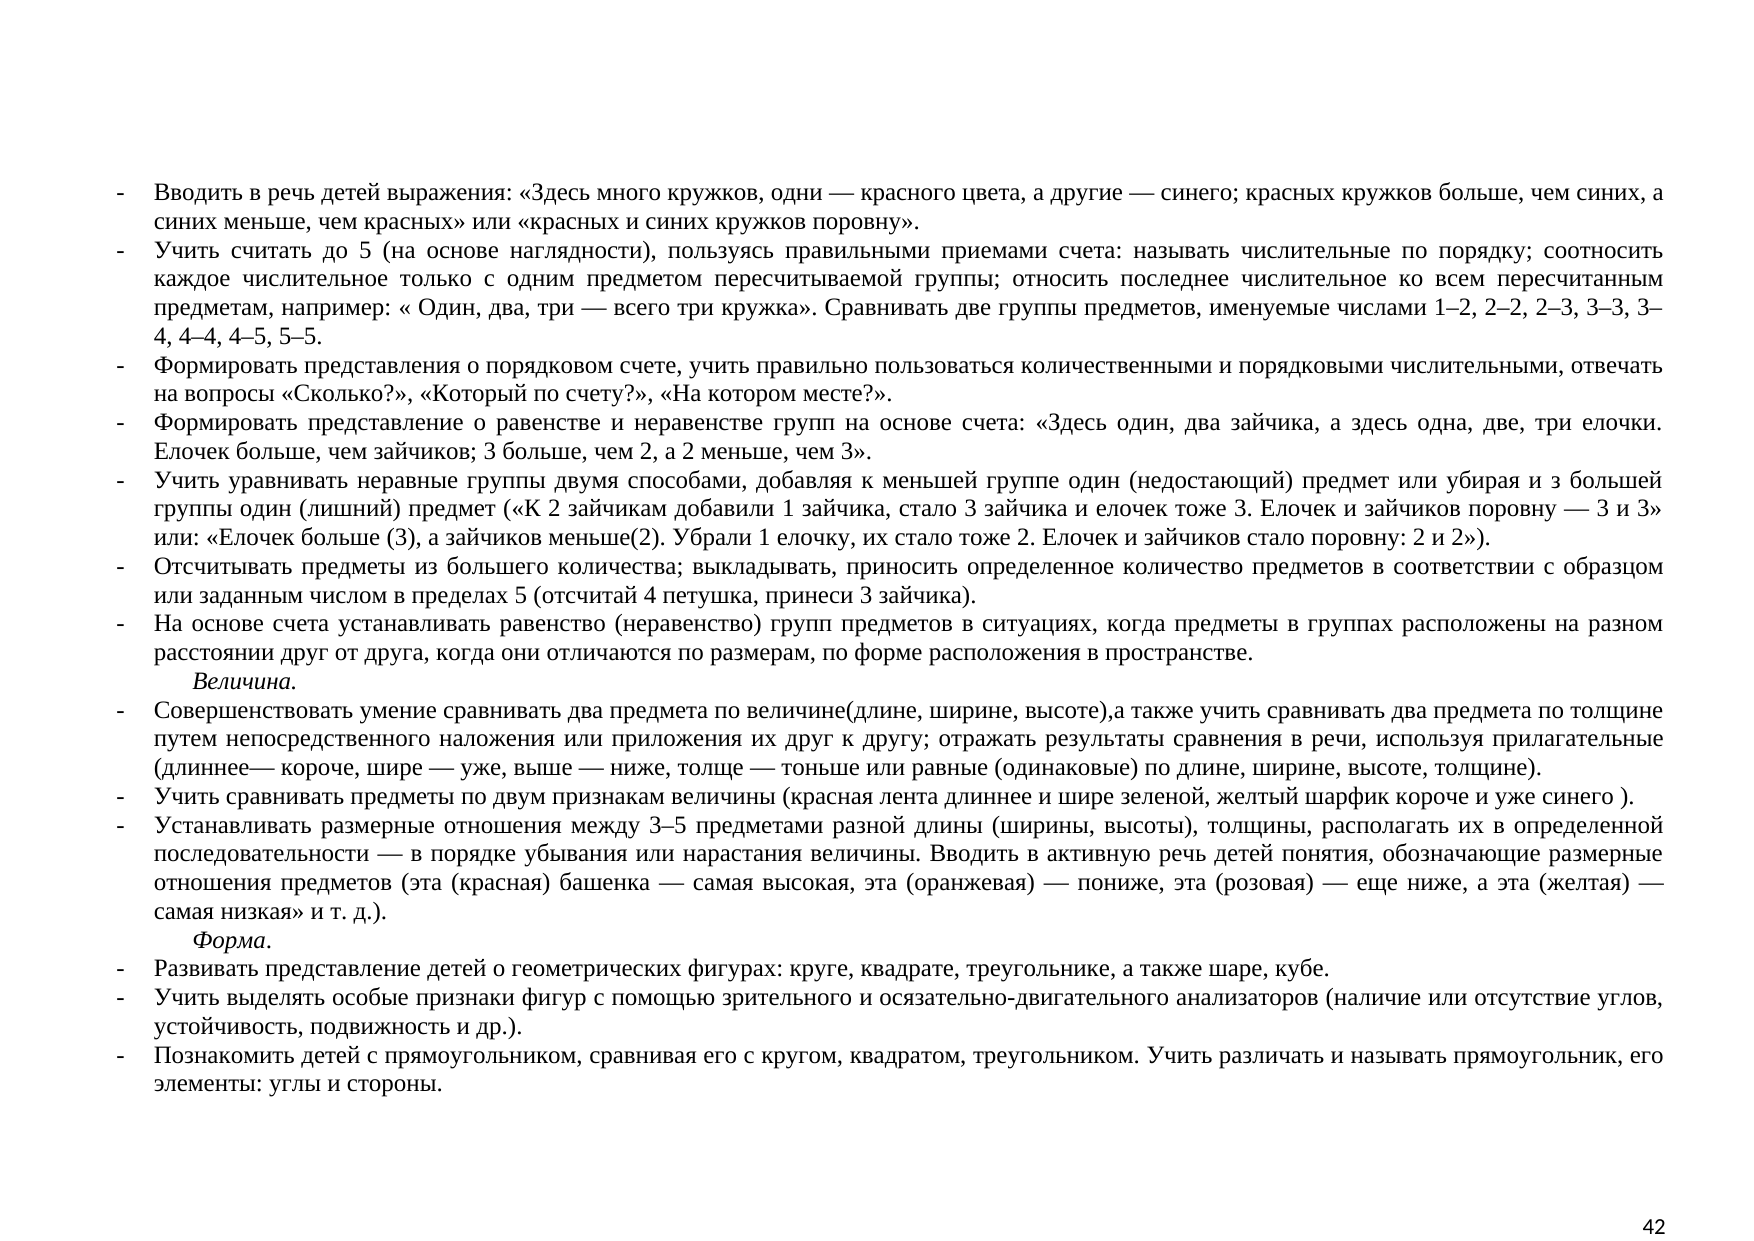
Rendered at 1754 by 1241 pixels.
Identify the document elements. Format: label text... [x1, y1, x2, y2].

list Формировать представление о равенстве и неравенстве групп на основе счета: «Здесь один, два зайчика, а здесь одна, две, три елочки. Елочек больше, чем зайчиков; 3 больше, чем 2, а 2 меньше, чем 3». [116, 407, 1665, 465]
list Познакомить детей с прямоугольником, сравнивая его с кругом, квадратом, треугольником. Учить различать и называть прямоугольник, его элементы: углы и стороны. [116, 1040, 1665, 1097]
list На основе счета устанавливать равенство (неравенство) групп предметов в ситуациях, когда предметы в группах расположены на разном расстоянии друг от друга, когда они отличаются по размерам, по форме расположения в пространстве. [116, 608, 1665, 666]
list Учить считать до 5 (на основе наглядности), пользуясь правильными приемами счета: называть числительные по порядку; соотносить каждое числительное только с одним предметом пересчитываемой группы; относить последнее числительное ко всем пересчитанным предметам, например: « Один, два, три — всего три кружка». Сравнивать две группы предметов, именуемые числами 1–2, 2–2, 2–3, 3–3, 3–4, 4–4, 4–5, 5–5. [116, 235, 1665, 350]
list Отсчитывать предметы из большего количества; выкладывать, приносить определенное количество предметов в соответствии с образцом или заданным числом в пределах 5 (отсчитай 4 петушка, принеси 3 зайчика). [116, 551, 1665, 608]
text Форма. [118, 925, 1665, 953]
list Устанавливать размерные отношения между 3–5 предметами разной длины (ширины, высоты), толщины, располагать их в определенной последовательности — в порядке убывания или нарастания величины. Вводить в активную речь детей понятия, обозначающие размерные отношения предметов (эта (красная) башенка — самая высокая, эта (оранжевая) — пониже, эта (розовая) — еще ниже, а эта (желтая) — самая низкая» и т. д.). [116, 810, 1665, 925]
list Учить уравнивать неравные группы двумя способами, добавляя к меньшей группе один (недостающий) предмет или убирая и з большей группы один (лишний) предмет («К 2 зайчикам добавили 1 зайчика, стало 3 зайчика и елочек тоже 3. Елочек и зайчиков поровну — 3 и 3» или: «Елочек больше (3), а зайчиков меньше(2). Убрали 1 елочку, их стало тоже 2. Елочек и зайчиков стало поровну: 2 и 2»). [116, 465, 1665, 551]
text Величина. [118, 666, 1665, 695]
list Формировать представления о порядковом счете, учить правильно пользоваться количественными и порядковыми числительными, отвечать на вопросы «Сколько?», «Который по счету?», «На котором месте?». [116, 350, 1665, 407]
list Совершенствовать умение сравнивать два предмета по величине(длине, ширине, высоте),а также учить сравнивать два предмета по толщине путем непосредственного наложения или приложения их друг к другу; отражать результаты сравнения в речи, используя прилагательные (длиннее— короче, шире — уже, выше — ниже, толще — тоньше или равные (одинаковые) по длине, ширине, высоте, толщине). [116, 695, 1665, 781]
list Учить сравнивать предметы по двум признакам величины (красная лента длиннее и шире зеленой, желтый шарфик короче и уже синего ). [116, 781, 1665, 810]
list Развивать представление детей о геометрических фигурах: круге, квадрате, треугольнике, а также шаре, кубе. [116, 953, 1665, 982]
list Учить выделять особые признаки фигур с помощью зрительного и осязательно-двигательного анализаторов (наличие или отсутствие углов, устойчивость, подвижность и др.). [116, 982, 1665, 1040]
list Вводить в речь детей выражения: «Здесь много кружков, одни — красного цвета, а другие — синего; красных кружков больше, чем синих, а синих меньше, чем красных» или «красных и синих кружков поровну». [116, 177, 1665, 235]
